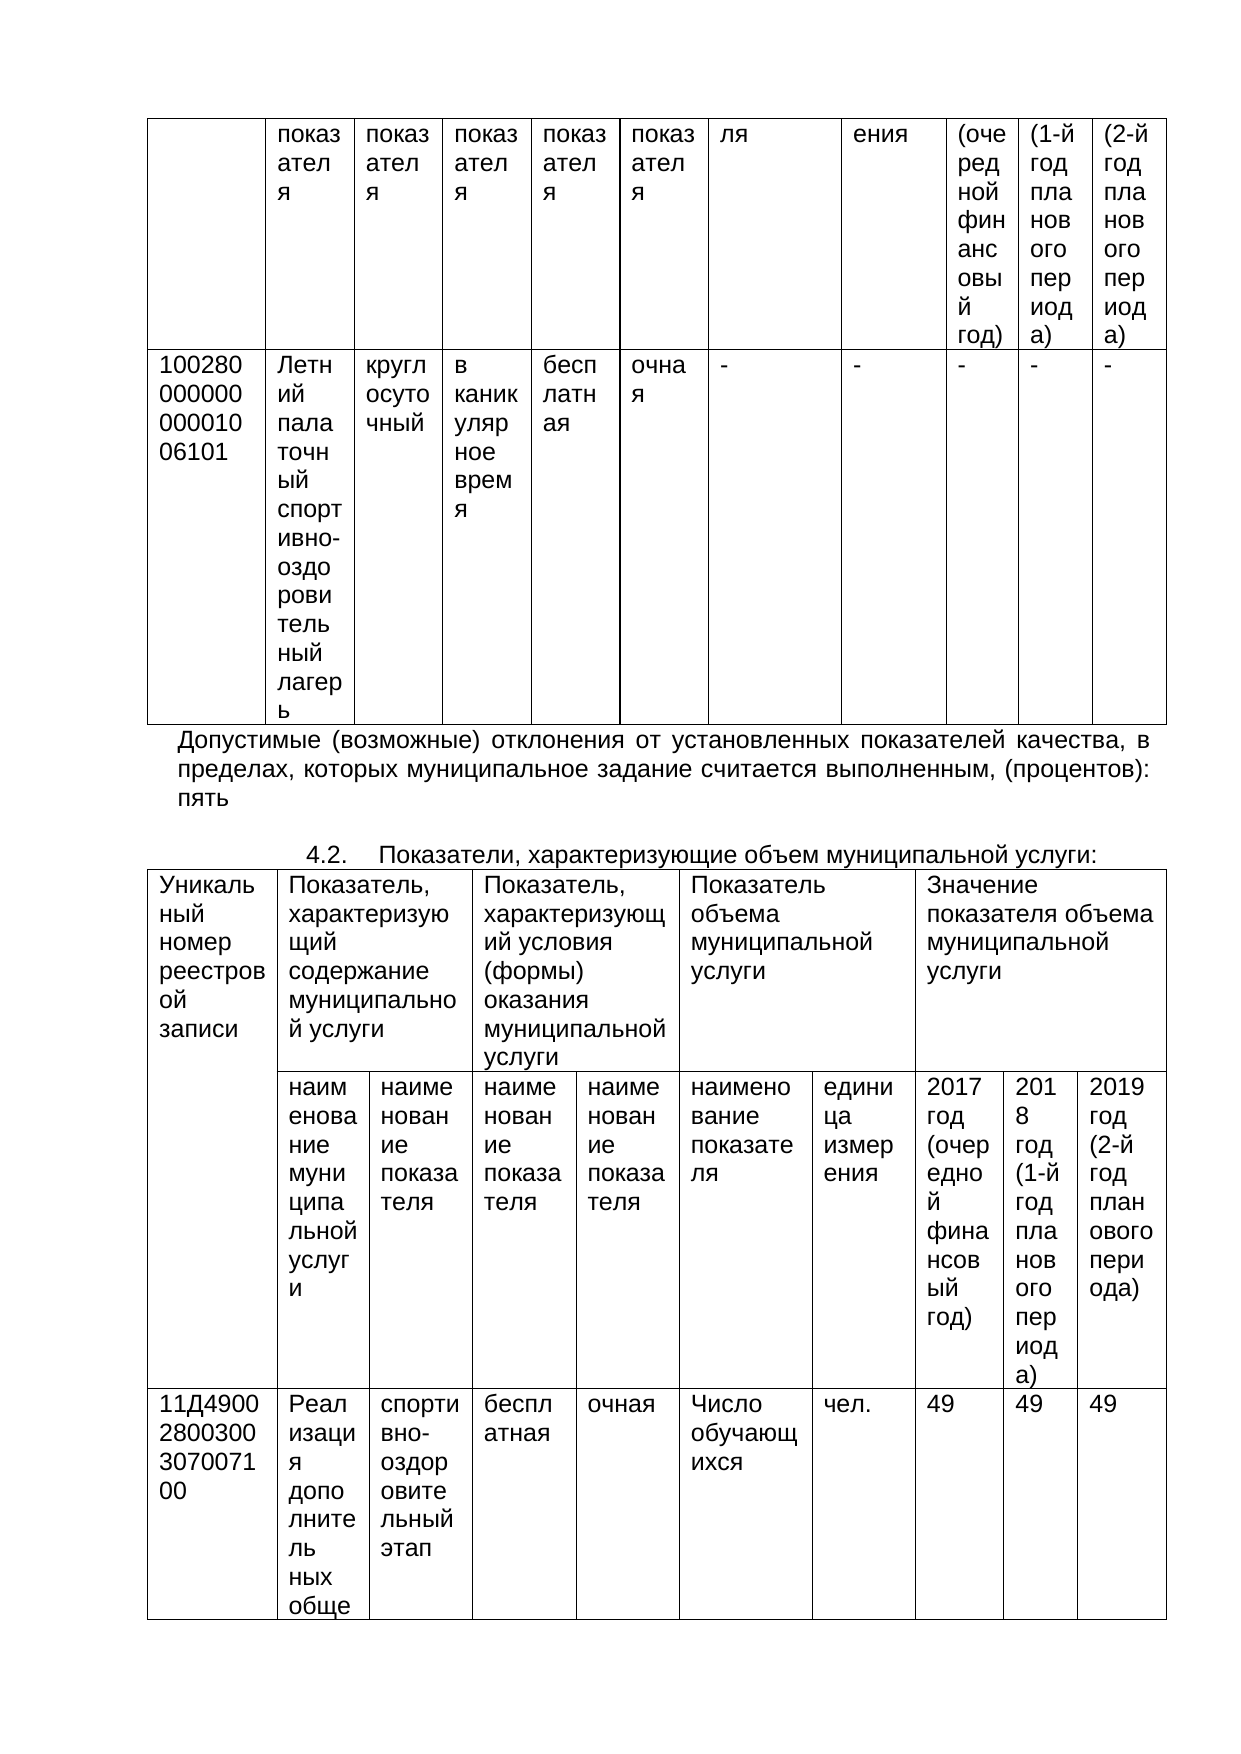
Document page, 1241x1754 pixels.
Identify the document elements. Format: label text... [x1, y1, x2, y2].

table_cell 2018 год (1-й год планового периода) [1004, 1072, 1077, 1388]
table_header Значение показателя объема муниципальной услуги [916, 870, 1166, 1071]
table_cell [1019, 119, 1092, 349]
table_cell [443, 119, 531, 349]
table_cell чел. [813, 1389, 915, 1619]
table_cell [148, 1389, 277, 1619]
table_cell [355, 119, 442, 349]
table_cell единица измерения [813, 1072, 915, 1388]
table_cell 2019 год (2-й год планового периода) [1078, 1072, 1166, 1388]
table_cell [947, 119, 1018, 349]
table_cell - [842, 350, 946, 724]
table_cell Летний палаточный спортивно-оздоровительный лагерь [266, 350, 354, 724]
table_cell - [709, 350, 841, 724]
table_cell наименование показателя [370, 1072, 472, 1388]
table_cell Число обучающихся [680, 1389, 812, 1619]
table_cell - [947, 350, 1018, 724]
table_header Показатель, характеризующий условия (формы) оказания муниципальной услуги [473, 870, 679, 1071]
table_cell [370, 1389, 472, 1619]
table_cell в каникулярное время [443, 350, 531, 724]
table_cell наименование показателя [473, 1072, 576, 1388]
table_cell - [1019, 350, 1092, 724]
table_cell единица измерения [842, 119, 946, 349]
table_cell круглосуточный [355, 350, 442, 724]
table_cell наименование показателя [680, 1072, 812, 1388]
table_cell 2017 год (очередной финансовый год) [916, 1072, 1003, 1388]
table_cell наименование муниципальной услуги [278, 1072, 369, 1388]
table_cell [278, 1389, 369, 1619]
table_cell 49 [1078, 1389, 1166, 1619]
table_cell 49 [1004, 1389, 1077, 1619]
table_header Показатель, характеризующий содержание муниципальной услуги [278, 870, 472, 1071]
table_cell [1093, 119, 1166, 349]
table_cell наименование показателя [577, 1072, 679, 1388]
table_cell бесплатная [473, 1389, 576, 1619]
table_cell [621, 119, 708, 349]
table_cell очная [577, 1389, 679, 1619]
table_cell 49 [916, 1389, 1003, 1619]
text Допустимые (возможные) отклонения от установленных показателей качества, в пределах, которых муниципальное задание считается выполненным, (процентов): пять [177, 725, 1152, 811]
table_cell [266, 119, 354, 349]
table_cell - [1093, 350, 1166, 724]
list Показатели, характеризующие объем муниципальной услуги: [252, 840, 1152, 869]
table_cell 10028000000000001006101 [148, 350, 265, 724]
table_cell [709, 119, 841, 349]
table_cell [532, 119, 619, 349]
table_cell очная [621, 350, 708, 724]
table_cell бесплатная [532, 350, 619, 724]
table_header Показатель объема муниципальной услуги [680, 870, 915, 1071]
table_header Уникальный номер реестровой записи [148, 870, 277, 1388]
